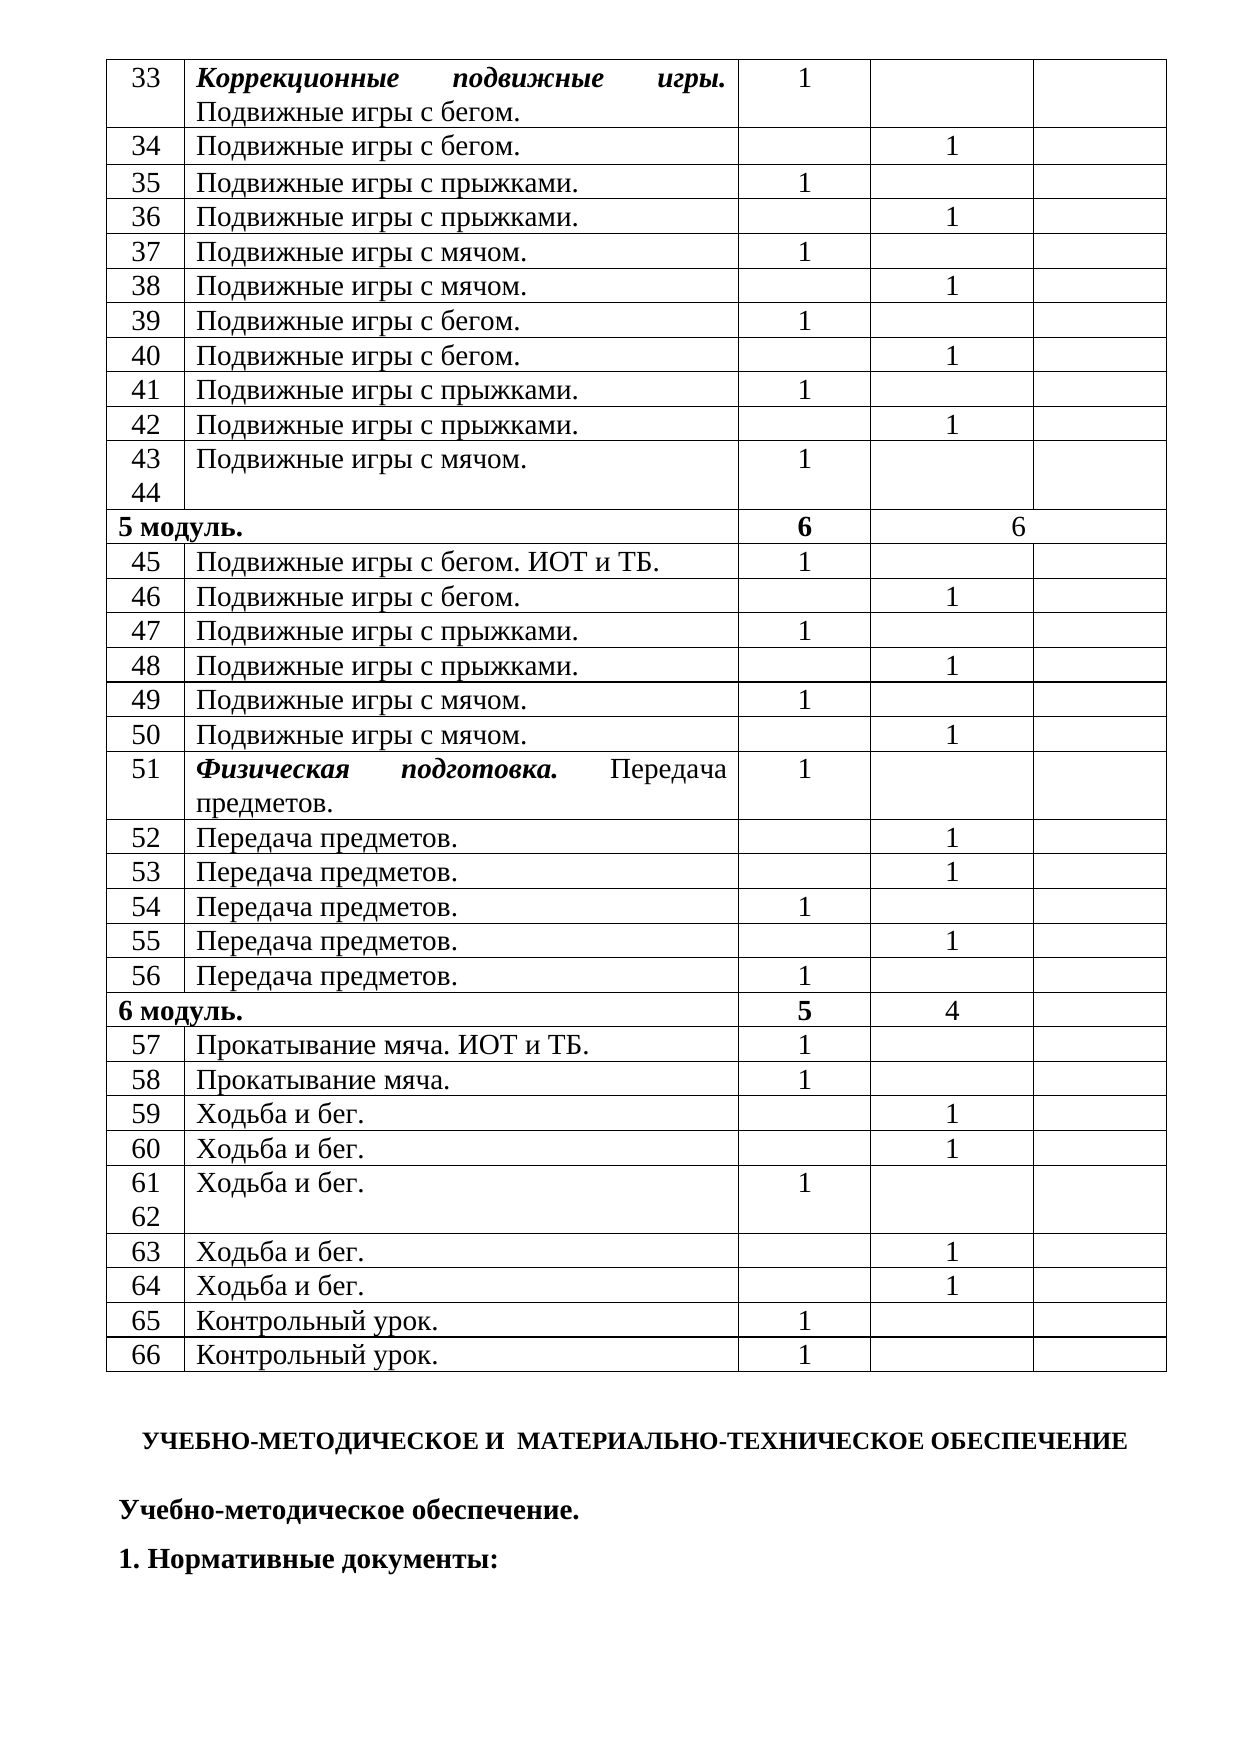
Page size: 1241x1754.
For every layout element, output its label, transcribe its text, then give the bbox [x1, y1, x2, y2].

table_cell 1 [871, 128, 1033, 164]
table_cell Подвижные игры с бегом. [185, 338, 738, 371]
table_cell [1034, 1062, 1166, 1095]
table_cell [739, 820, 870, 853]
table_cell [1034, 820, 1166, 853]
table_cell 33 [107, 60, 184, 127]
table_cell 65 [107, 1303, 184, 1336]
table_cell [739, 269, 870, 302]
table_cell Физическая подготовка. Передача предметов. [185, 752, 738, 819]
table_cell Подвижные игры с прыжками. [185, 648, 738, 681]
text УЧЕБНО-МЕТОДИЧЕСКОЕ И МАТЕРИАЛЬНО-ТЕХНИЧЕСКОЕ ОБЕСПЕЧЕНИЕ [118, 1426, 1152, 1455]
table_cell Ходьба и бег. [185, 1166, 738, 1233]
table_cell [1034, 199, 1166, 233]
table_cell Подвижные игры с прыжками. [185, 372, 738, 406]
table_cell Подвижные игры с бегом. [185, 579, 738, 612]
table_cell 1 [739, 165, 870, 198]
table_cell 1 [871, 199, 1033, 233]
table_cell 35 [107, 165, 184, 198]
table_cell 60 [107, 1131, 184, 1164]
table_cell [871, 889, 1033, 922]
table_cell Ходьба и бег. [185, 1096, 738, 1130]
table_cell 37 [107, 234, 184, 267]
table_cell 1 [871, 407, 1033, 440]
table_cell Передача предметов. [185, 820, 738, 853]
table_cell [739, 854, 870, 888]
table_cell [1034, 544, 1166, 578]
table_cell [871, 441, 1033, 508]
table_cell 6 модуль. [107, 993, 738, 1026]
table_cell Подвижные игры с бегом. [185, 128, 738, 164]
table_cell 1 [871, 338, 1033, 371]
table_cell [871, 1166, 1033, 1233]
table_cell [1034, 1131, 1166, 1164]
table_cell 1 [871, 820, 1033, 853]
table_cell Прокатывание мяча. ИОТ и ТБ. [185, 1027, 738, 1061]
table_cell 1 [871, 1268, 1033, 1302]
table_cell [739, 128, 870, 164]
table_cell Подвижные игры с прыжками. [185, 613, 738, 647]
table_cell [871, 544, 1033, 578]
table_cell [871, 60, 1033, 127]
table_cell Подвижные игры с бегом. [185, 303, 738, 337]
table_cell Прокатывание мяча. [185, 1062, 738, 1095]
table_cell Передача предметов. [185, 958, 738, 992]
table_cell [871, 613, 1033, 647]
table_cell 1 [739, 60, 870, 127]
table_cell [1034, 648, 1166, 681]
table_cell 45 [107, 544, 184, 578]
table_cell 1 [871, 1234, 1033, 1267]
table_cell Подвижные игры с мячом. [185, 717, 738, 751]
table_cell [1034, 717, 1166, 751]
table_cell [1034, 683, 1166, 716]
table_cell [1034, 338, 1166, 371]
table_cell [871, 752, 1033, 819]
table_cell 43 44 [107, 441, 184, 508]
table_cell [1034, 1027, 1166, 1061]
table_cell 49 [107, 683, 184, 716]
table_cell 1 [871, 1096, 1033, 1130]
table_cell 59 [107, 1096, 184, 1130]
table_cell 50 [107, 717, 184, 751]
table_cell 1 [871, 269, 1033, 302]
table_cell [1034, 128, 1166, 164]
table_cell 58 [107, 1062, 184, 1095]
table_cell Ходьба и бег. [185, 1131, 738, 1164]
table_cell [739, 199, 870, 233]
table_cell 4 [871, 993, 1033, 1026]
table_cell 1 [871, 924, 1033, 957]
table_cell [1034, 1166, 1166, 1233]
table_cell Подвижные игры с прыжками. [185, 407, 738, 440]
table_cell 51 [107, 752, 184, 819]
table_cell 46 [107, 579, 184, 612]
table_cell 61 62 [107, 1166, 184, 1233]
table_cell [739, 338, 870, 371]
table_cell [1034, 579, 1166, 612]
table_cell 1 [739, 1303, 870, 1336]
table_cell 1 [739, 372, 870, 406]
table_cell Подвижные игры с мячом. [185, 234, 738, 267]
table_cell [1034, 854, 1166, 888]
table_cell Передача предметов. [185, 889, 738, 922]
table_cell 1 [739, 613, 870, 647]
table_cell [1034, 1268, 1166, 1302]
table_cell Передача предметов. [185, 924, 738, 957]
table_cell [1034, 752, 1166, 819]
table_cell [739, 1268, 870, 1302]
table_cell [1034, 613, 1166, 647]
table_cell [739, 579, 870, 612]
table_cell 1 [871, 1131, 1033, 1164]
table_cell Передача предметов. [185, 854, 738, 888]
table_cell 1 [871, 648, 1033, 681]
table_cell [1034, 958, 1166, 992]
table_cell 41 [107, 372, 184, 406]
table_cell 5 [739, 993, 870, 1026]
table_cell 64 [107, 1268, 184, 1302]
table_cell [1034, 407, 1166, 440]
table_cell 47 [107, 613, 184, 647]
table_cell [1034, 269, 1166, 302]
table_cell Подвижные игры с мячом. [185, 683, 738, 716]
table_cell Ходьба и бег. [185, 1268, 738, 1302]
table_cell [871, 234, 1033, 267]
table_cell 1 [739, 441, 870, 508]
table_cell Контрольный урок. [185, 1303, 738, 1336]
table_cell 1 [739, 303, 870, 337]
table_cell 1 [871, 579, 1033, 612]
table_cell 52 [107, 820, 184, 853]
table_cell [739, 1131, 870, 1164]
table_cell [1034, 889, 1166, 922]
table_cell 6 [739, 510, 870, 543]
table_cell [871, 372, 1033, 406]
table_cell Контрольный урок. [185, 1338, 738, 1371]
table_cell Коррекционные подвижные игры. Подвижные игры с бегом. [185, 60, 738, 127]
table_cell [1034, 441, 1166, 508]
table_cell 39 [107, 303, 184, 337]
table_cell 48 [107, 648, 184, 681]
table_cell 5 модуль. [107, 510, 738, 543]
table_cell [1034, 1338, 1166, 1371]
table_cell [871, 1027, 1033, 1061]
table_cell 1 [739, 752, 870, 819]
table_cell [1034, 303, 1166, 337]
table_cell Подвижные игры с мячом. [185, 269, 738, 302]
table_cell 6 [871, 510, 1166, 543]
table_cell 40 [107, 338, 184, 371]
table_cell 55 [107, 924, 184, 957]
table_cell [1034, 60, 1166, 127]
table_cell [739, 407, 870, 440]
table_cell [739, 717, 870, 751]
table_cell [871, 165, 1033, 198]
table_cell Подвижные игры с мячом. [185, 441, 738, 508]
table_cell Подвижные игры с бегом. ИОТ и ТБ. [185, 544, 738, 578]
table_cell [871, 1062, 1033, 1095]
table_cell 57 [107, 1027, 184, 1061]
table_cell 1 [739, 1166, 870, 1233]
table_cell [1034, 924, 1166, 957]
table_cell 36 [107, 199, 184, 233]
table_cell 1 [739, 234, 870, 267]
table_cell [871, 1338, 1033, 1371]
table_cell [1034, 372, 1166, 406]
table_cell 1 [739, 958, 870, 992]
table_cell 1 [739, 1062, 870, 1095]
table_cell [871, 958, 1033, 992]
table_cell [871, 1303, 1033, 1336]
table_cell 63 [107, 1234, 184, 1267]
table_cell 1 [739, 889, 870, 922]
table_cell Подвижные игры с прыжками. [185, 199, 738, 233]
table_cell 1 [739, 1027, 870, 1061]
table_cell 1 [739, 683, 870, 716]
table_cell [1034, 1303, 1166, 1336]
table_cell [1034, 1096, 1166, 1130]
table_cell 1 [871, 854, 1033, 888]
table_cell 66 [107, 1338, 184, 1371]
table_cell [739, 1096, 870, 1130]
table_cell Подвижные игры с прыжками. [185, 165, 738, 198]
table_cell [1034, 165, 1166, 198]
table_cell [739, 924, 870, 957]
table_cell 1 [739, 544, 870, 578]
text 1. Нормативные документы: [118, 1541, 1152, 1574]
table_cell 1 [871, 717, 1033, 751]
table_cell 42 [107, 407, 184, 440]
table_cell [739, 1234, 870, 1267]
table_cell 1 [739, 1338, 870, 1371]
table_cell [1034, 1234, 1166, 1267]
table_cell 53 [107, 854, 184, 888]
table_cell Ходьба и бег. [185, 1234, 738, 1267]
table_cell 38 [107, 269, 184, 302]
table_cell 54 [107, 889, 184, 922]
table_cell [1034, 993, 1166, 1026]
table_cell [871, 683, 1033, 716]
table_cell [739, 648, 870, 681]
table_cell 56 [107, 958, 184, 992]
table_cell [1034, 234, 1166, 267]
text Учебно-методическое обеспечение. [118, 1492, 1152, 1526]
table_cell 34 [107, 128, 184, 164]
table_cell [871, 303, 1033, 337]
